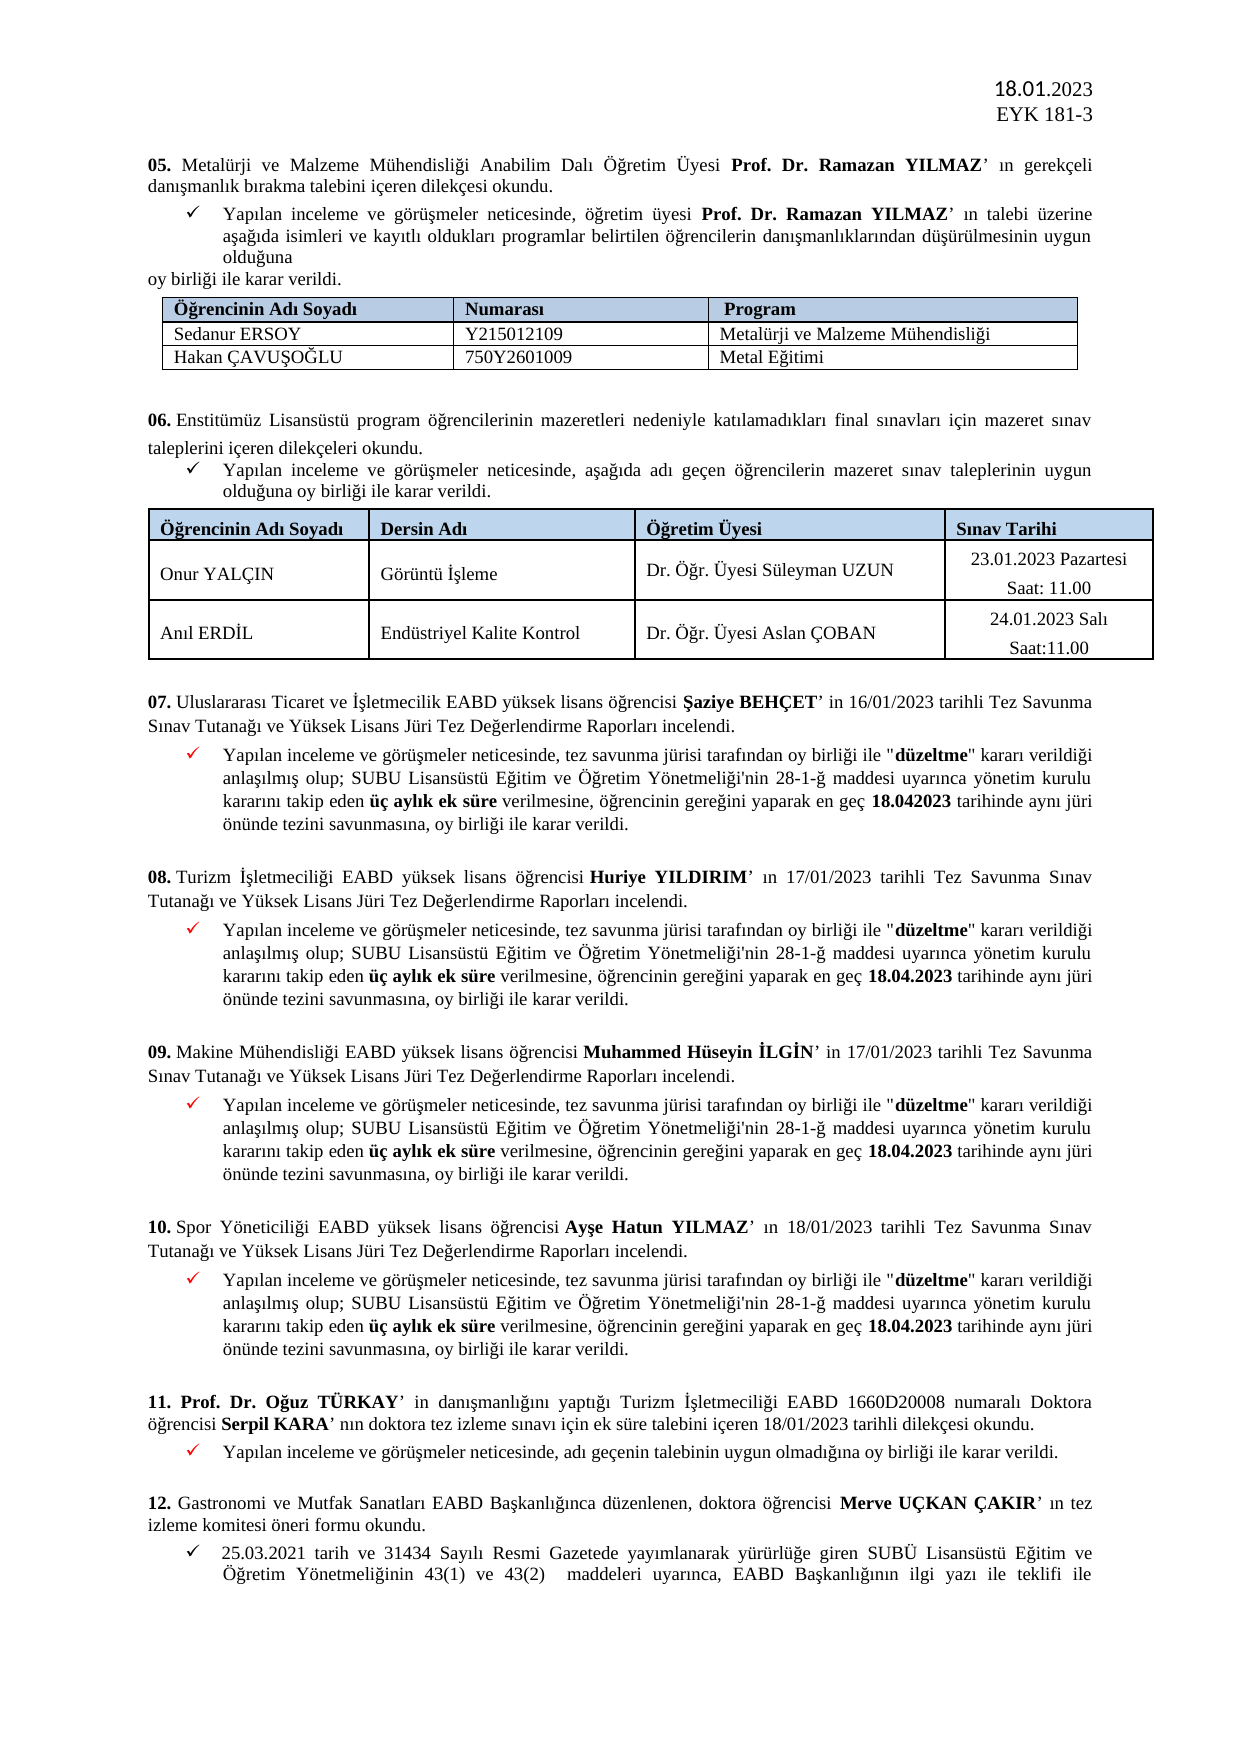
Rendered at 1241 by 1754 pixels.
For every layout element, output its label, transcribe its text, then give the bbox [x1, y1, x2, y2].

text 06. Enstitümüz Lisansüstü program öğrencilerinin mazeretleri nedeniyle katılamadıkları final sınavları için mazeret sınav taleplerini içeren dilekçeleri okundu. [148, 401, 1093, 459]
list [185, 1542, 1093, 1585]
table_cell 23.01.2023 Pazartesi Saat: 11.00 [946, 541, 1152, 598]
list Yapılan inceleme ve görüşmeler neticesinde, tez savunma jürisi tarafından oy birliği ile "düzeltme" kararı verildiği anlaşılmış olup; SUBU Lisansüstü Eğitim ve Öğretim Yönetmeliği'nin 28-1-ğ maddesi uyarınca yönetim kurulu kararını takip eden üç aylık ek süre verilmesine, öğrencinin gereğini yaparak en geç 18.04.2023 tarihinde aynı jüri önünde tezini savunmasına, oy birliği ile karar verildi. [185, 1094, 1093, 1184]
table_cell Metalürji ve Malzeme Mühendisliği [709, 323, 1077, 345]
text 08. Turizm İşletmeciliği EABD yüksek lisans öğrencisi Huriye YILDIRIM’ ın 17/01/2023 tarihli Tez Savunma Sınav Tutanağı ve Yüksek Lisans Jüri Tez Değerlendirme Raporları incelendi. [148, 866, 1093, 911]
table_header Öğretim Üyesi [636, 510, 944, 539]
table_header Dersin Adı [370, 510, 634, 539]
text 10. Spor Yöneticiliği EABD yüksek lisans öğrencisi Ayşe Hatun YILMAZ’ ın 18/01/2023 tarihli Tez Savunma Sınav Tutanağı ve Yüksek Lisans Jüri Tez Değerlendirme Raporları incelendi. [148, 1216, 1093, 1261]
list Yapılan inceleme ve görüşmeler neticesinde, aşağıda adı geçen öğrencilerin mazeret sınav taleplerinin uygun olduğuna oy birliği ile karar verildi. [185, 459, 1093, 502]
table_cell Onur YALÇIN [150, 541, 368, 598]
table_header Öğrencinin Adı Soyadı [150, 510, 368, 539]
table_header Program [709, 298, 1077, 321]
table_cell Anıl ERDİL [150, 601, 368, 658]
table_cell Görüntü İşleme [370, 541, 634, 598]
text oy birliği ile karar verildi. [148, 268, 1093, 289]
list Yapılan inceleme ve görüşmeler neticesinde, adı geçenin talebinin uygun olmadığına oy birliği ile karar verildi. [185, 1441, 1093, 1462]
text 05. Metalürji ve Malzeme Mühendisliği Anabilim Dalı Öğretim Üyesi Prof. Dr. Ramazan YILMAZ’ ın gerekçeli danışmanlık bırakma talebini içeren dilekçesi okundu. [148, 154, 1093, 197]
table_cell Dr. Öğr. Üyesi Aslan ÇOBAN [636, 601, 944, 658]
table_cell 24.01.2023 Salı Saat:11.00 [946, 601, 1152, 658]
table_header Numarası [454, 298, 708, 321]
text 12. Gastronomi ve Mutfak Sanatları EABD Başkanlığınca düzenlenen, doktora öğrencisi Merve UÇKAN ÇAKIR’ ın tez izleme komitesi öneri formu okundu. [148, 1492, 1093, 1535]
table_cell Endüstriyel Kalite Kontrol [370, 601, 634, 658]
text 09. Makine Mühendisliği EABD yüksek lisans öğrencisi Muhammed Hüseyin İLGİN’ in 17/01/2023 tarihli Tez Savunma Sınav Tutanağı ve Yüksek Lisans Jüri Tez Değerlendirme Raporları incelendi. [148, 1041, 1093, 1086]
list Yapılan inceleme ve görüşmeler neticesinde, tez savunma jürisi tarafından oy birliği ile "düzeltme" kararı verildiği anlaşılmış olup; SUBU Lisansüstü Eğitim ve Öğretim Yönetmeliği'nin 28-1-ğ maddesi uyarınca yönetim kurulu kararını takip eden üç aylık ek süre verilmesine, öğrencinin gereğini yaparak en geç 18.04.2023 tarihinde aynı jüri önünde tezini savunmasına, oy birliği ile karar verildi. [185, 1269, 1093, 1359]
table_cell 750Y2601009 [454, 346, 708, 369]
table_cell Sedanur ERSOY [163, 323, 453, 345]
text 11. Prof. Dr. Oğuz TÜRKAY’ in danışmanlığını yaptığı Turizm İşletmeciliği EABD 1660D20008 numaralı Doktora öğrencisi Serpil KARA’ nın doktora tez izleme sınavı için ek süre talebini içeren 18/01/2023 tarihli dilekçesi okundu. [148, 1391, 1093, 1434]
list Yapılan inceleme ve görüşmeler neticesinde, tez savunma jürisi tarafından oy birliği ile "düzeltme" kararı verildiği anlaşılmış olup; SUBU Lisansüstü Eğitim ve Öğretim Yönetmeliği'nin 28-1-ğ maddesi uyarınca yönetim kurulu kararını takip eden üç aylık ek süre verilmesine, öğrencinin gereğini yaparak en geç 18.04.2023 tarihinde aynı jüri önünde tezini savunmasına, oy birliği ile karar verildi. [185, 919, 1093, 1009]
list Yapılan inceleme ve görüşmeler neticesinde, öğretim üyesi Prof. Dr. Ramazan YILMAZ’ ın talebi üzerine aşağıda isimleri ve kayıtlı oldukları programlar belirtilen öğrencilerin danışmanlıklarından düşürülmesinin uygun olduğuna [185, 203, 1093, 268]
table_header Sınav Tarihi [946, 510, 1152, 539]
list Yapılan inceleme ve görüşmeler neticesinde, tez savunma jürisi tarafından oy birliği ile "düzeltme" kararı verildiği anlaşılmış olup; SUBU Lisansüstü Eğitim ve Öğretim Yönetmeliği'nin 28-1-ğ maddesi uyarınca yönetim kurulu kararını takip eden üç aylık ek süre verilmesine, öğrencinin gereğini yaparak en geç 18.042023 tarihinde aynı jüri önünde tezini savunmasına, oy birliği ile karar verildi. [185, 744, 1093, 834]
table_cell Y215012109 [454, 323, 708, 345]
text 07. Uluslararası Ticaret ve İşletmecilik EABD yüksek lisans öğrencisi Şaziye BEHÇET’ in 16/01/2023 tarihli Tez Savunma Sınav Tutanağı ve Yüksek Lisans Jüri Tez Değerlendirme Raporları incelendi. [148, 691, 1093, 736]
table_cell Metal Eğitimi [709, 346, 1077, 369]
table_header Öğrencinin Adı Soyadı [163, 298, 453, 321]
table_cell Dr. Öğr. Üyesi Süleyman UZUN [636, 541, 944, 598]
table_cell Hakan ÇAVUŞOĞLU [163, 346, 453, 369]
